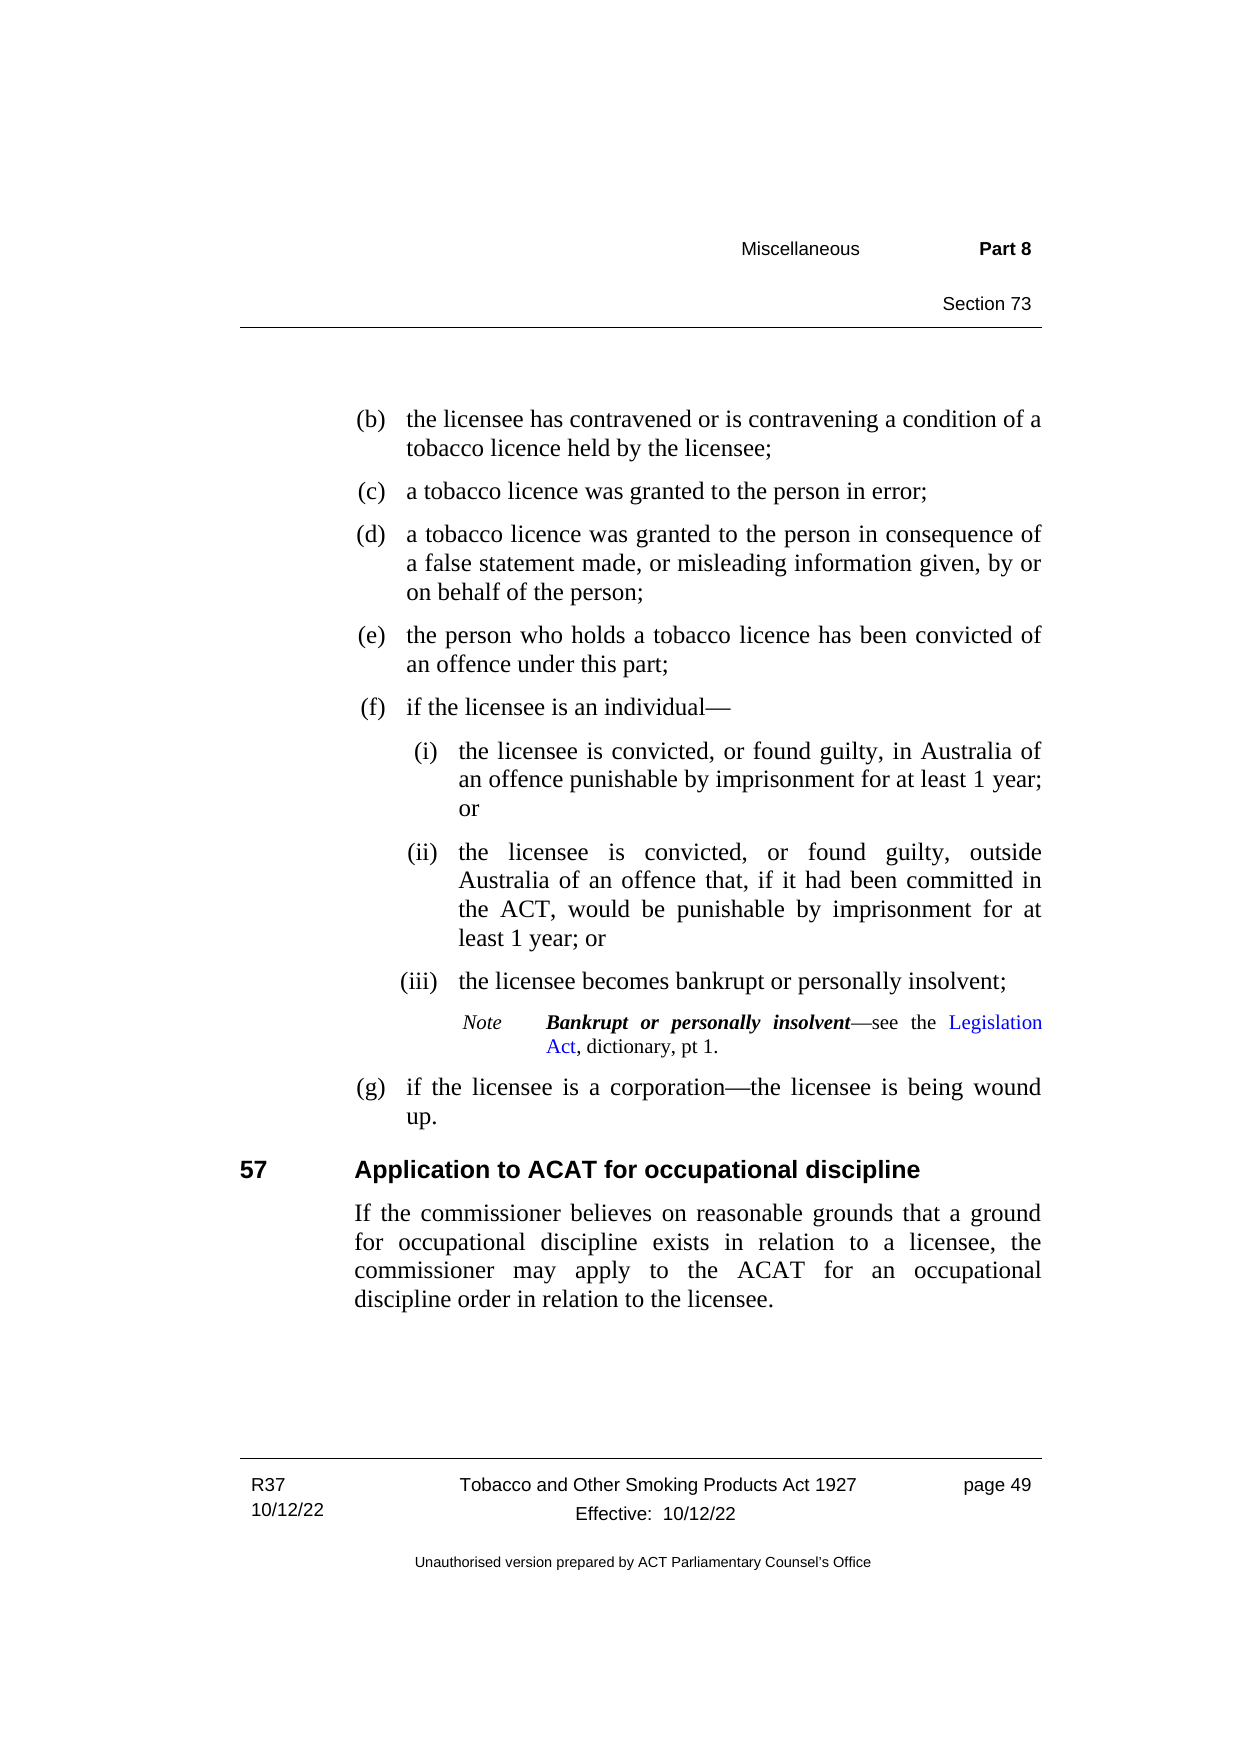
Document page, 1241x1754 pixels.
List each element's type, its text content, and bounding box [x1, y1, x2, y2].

text (f) if the licensee is an individual— [239, 692, 1042, 721]
text (ii) the licensee is convicted, or found guilty, outside of an offence that, if it had been committed in the ACT, would be punishable by imprisonment for at least 1 year; or [239, 837, 1042, 952]
text (b) the licensee has contravened or is contravening a condition of a tobacco licence held by the licensee; [239, 404, 1042, 462]
text (iii) the licensee becomes bankrupt or personally insolvent; [239, 966, 1042, 995]
text 57 Application to ACAT for occupational discipline [239, 1155, 1042, 1183]
text Note Bankrupt or personally insolvent—see the Legislation Act, dictionary, pt 1. [462, 1009, 1042, 1058]
text If the commissioner believes on reasonable grounds that a ground for occupational discipline exists in relation to a licensee, the commissioner may apply to the ACAT for an occupational discipline order in relation to the licensee. [354, 1198, 1042, 1313]
text (i) the licensee is convicted, or found guilty, in of an offence punishable by imprisonment for at least 1 year; or [239, 736, 1042, 822]
text (d) a tobacco licence was granted to the person in consequence of a false statement made, or misleading information given, by or on behalf of the person; [239, 519, 1042, 606]
text (g) if the licensee is a corporation—the licensee is being wound up. [239, 1072, 1042, 1130]
text (e) the person who holds a tobacco licence has been convicted of an offence under this part; [239, 620, 1042, 678]
text (c) a tobacco licence was granted to the person in error; [239, 476, 1042, 505]
